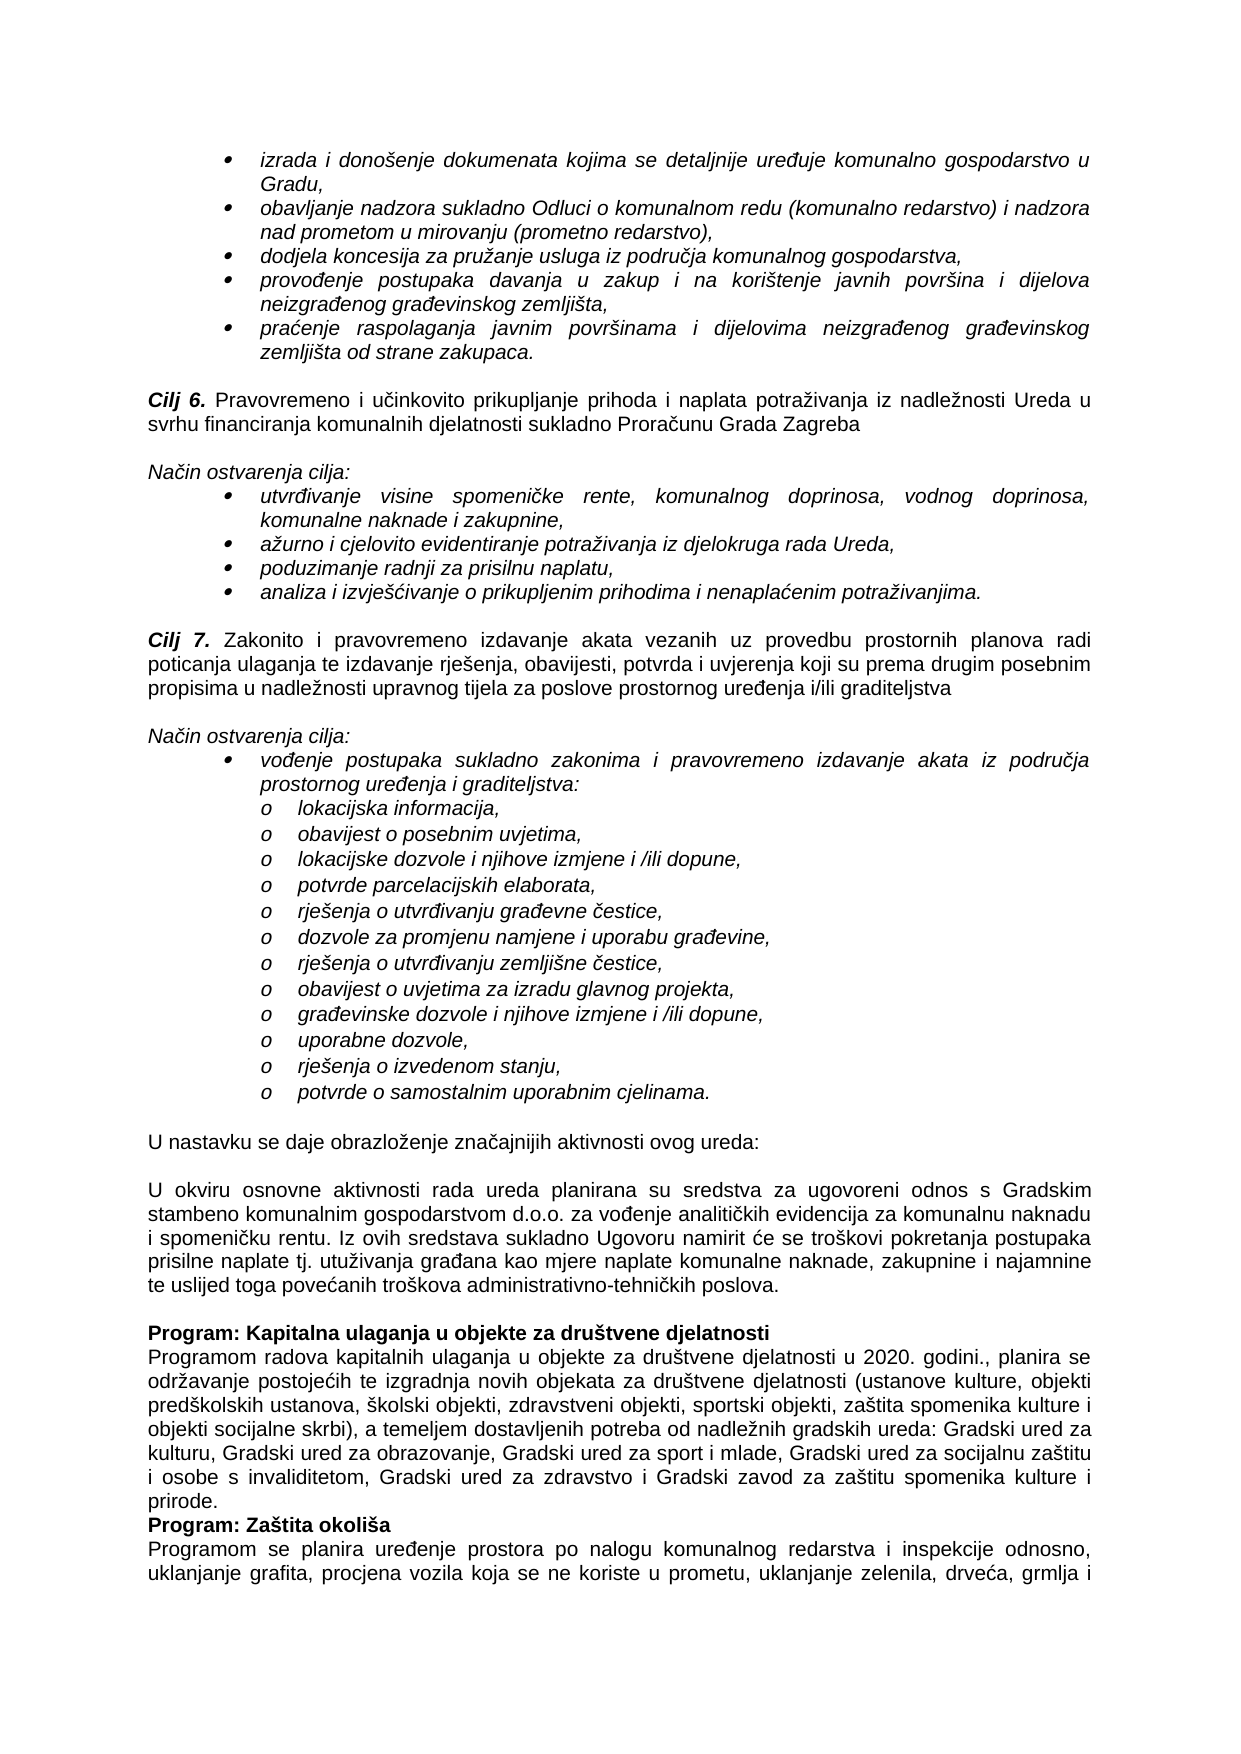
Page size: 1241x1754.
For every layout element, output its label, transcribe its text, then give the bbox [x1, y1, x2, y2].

list obavijest o uvjetima za izradu glavnog projekta, [260, 976, 1093, 1002]
list obavijest o posebnim uvjetima, [260, 821, 1093, 847]
text Program: Zaštita okoliša [148, 1513, 1093, 1537]
list rješenja o izvedenom stanju, [260, 1054, 1093, 1080]
text Cilj 6. Pravovremeno i učinkovito prikupljanje prihoda i naplata potraživanja iz nadležnosti Ureda u svrhu financiranja komunalnih djelatnosti sukladno Proračunu Grada Zagreba [148, 388, 1093, 436]
list lokacijske dozvole i njihove izmjene i /ili dopune, [260, 847, 1093, 873]
list građevinske dozvole i njihove izmjene i /ili dopune, [260, 1002, 1093, 1028]
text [148, 1537, 1093, 1585]
list analiza i izvješćivanje o prikupljenim prihodima i nenaplaćenim potraživanjima. [223, 580, 1093, 604]
text Način ostvarenja cilja: [148, 459, 1093, 483]
text Cilj 7. Zakonito i pravovremeno izdavanje akata vezanih uz provedbu prostornih planova radi poticanja ulaganja te izdavanje rješenja, obavijesti, potvrda i uvjerenja koji su prema drugim posebnim propisima u nadležnosti upravnog tijela za poslove prostornog uređenja i/ili graditeljstva [148, 628, 1093, 699]
text Program: Kapitalna ulaganja u objekte za društvene djelatnosti [148, 1321, 1093, 1345]
list praćenje raspolaganja javnim površinama i dijelovima neizgrađenog građevinskog zemljišta od strane zakupaca. [223, 316, 1093, 364]
list izrada i donošenje dokumenata kojima se detaljnije uređuje komunalno gospodarstvo u Gradu, [223, 148, 1093, 196]
text Način ostvarenja cilja: [148, 723, 1093, 747]
list rješenja o utvrđivanju zemljišne čestice, [260, 951, 1093, 976]
list potvrde parcelacijskih elaborata, [260, 873, 1093, 899]
list ažurno i cjelovito evidentiranje potraživanja iz djelokruga rada Ureda, [223, 532, 1093, 556]
list utvrđivanje visine spomeničke rente, komunalnog doprinosa, vodnog doprinosa, komunalne naknade i zakupnine, [223, 483, 1093, 532]
list lokacijska informacija, [260, 796, 1093, 821]
text U okviru osnovne aktivnosti rada ureda planirana su sredstva za ugovoreni odnos s Gradskim stambeno komunalnim gospodarstvom d.o.o. za vođenje analitičkih evidencija za komunalnu naknadu i spomeničku rentu. Iz ovih sredstava sukladno Ugovoru namirit će se troškovi pokretanja postupaka prisilne naplate tj. utuživanja građana kao mjere naplate komunalne naknade, zakupnine i najamnine te uslijed toga povećanih troškova administrativno-tehničkih poslova. [148, 1177, 1093, 1297]
text Programom radova kapitalnih ulaganja u objekte za društvene djelatnosti u 2020. godini., planira se održavanje postojećih te izgradnja novih objekata za društvene djelatnosti (ustanove kulture, objekti predškolskih ustanova, školski objekti, zdravstveni objekti, sportski objekti, zaštita spomenika kulture i objekti socijalne skrbi), a temeljem dostavljenih potreba od nadležnih gradskih ureda: Gradski ured za kulturu, Gradski ured za obrazovanje, Gradski ured za sport i mlade, Gradski ured za socijalnu zaštitu i osobe s invaliditetom, Gradski ured za zdravstvo i Gradski zavod za zaštitu spomenika kulture i prirode. [148, 1345, 1093, 1513]
list provođenje postupaka davanja u zakup i na korištenje javnih površina i dijelova neizgrađenog građevinskog zemljišta, [223, 268, 1093, 316]
text U nastavku se daje obrazloženje značajnijih aktivnosti ovog ureda: [148, 1129, 1093, 1153]
list potvrde o samostalnim uporabnim cjelinama. [260, 1080, 1093, 1106]
list dodjela koncesija za pružanje usluga iz područja komunalnog gospodarstva, [223, 244, 1093, 268]
list rješenja o utvrđivanju građevne čestice, [260, 899, 1093, 925]
list uporabne dozvole, [260, 1028, 1093, 1054]
list dozvole za promjenu namjene i uporabu građevine, [260, 925, 1093, 951]
list vođenje postupaka sukladno zakonima i pravovremeno izdavanje akata iz područja prostornog uređenja i graditeljstva: [223, 747, 1093, 796]
list obavljanje nadzora sukladno Odluci o komunalnom redu (komunalno redarstvo) i nadzora nad prometom u mirovanju (prometno redarstvo), [223, 196, 1093, 244]
list poduzimanje radnji za prisilnu naplatu, [223, 556, 1093, 580]
